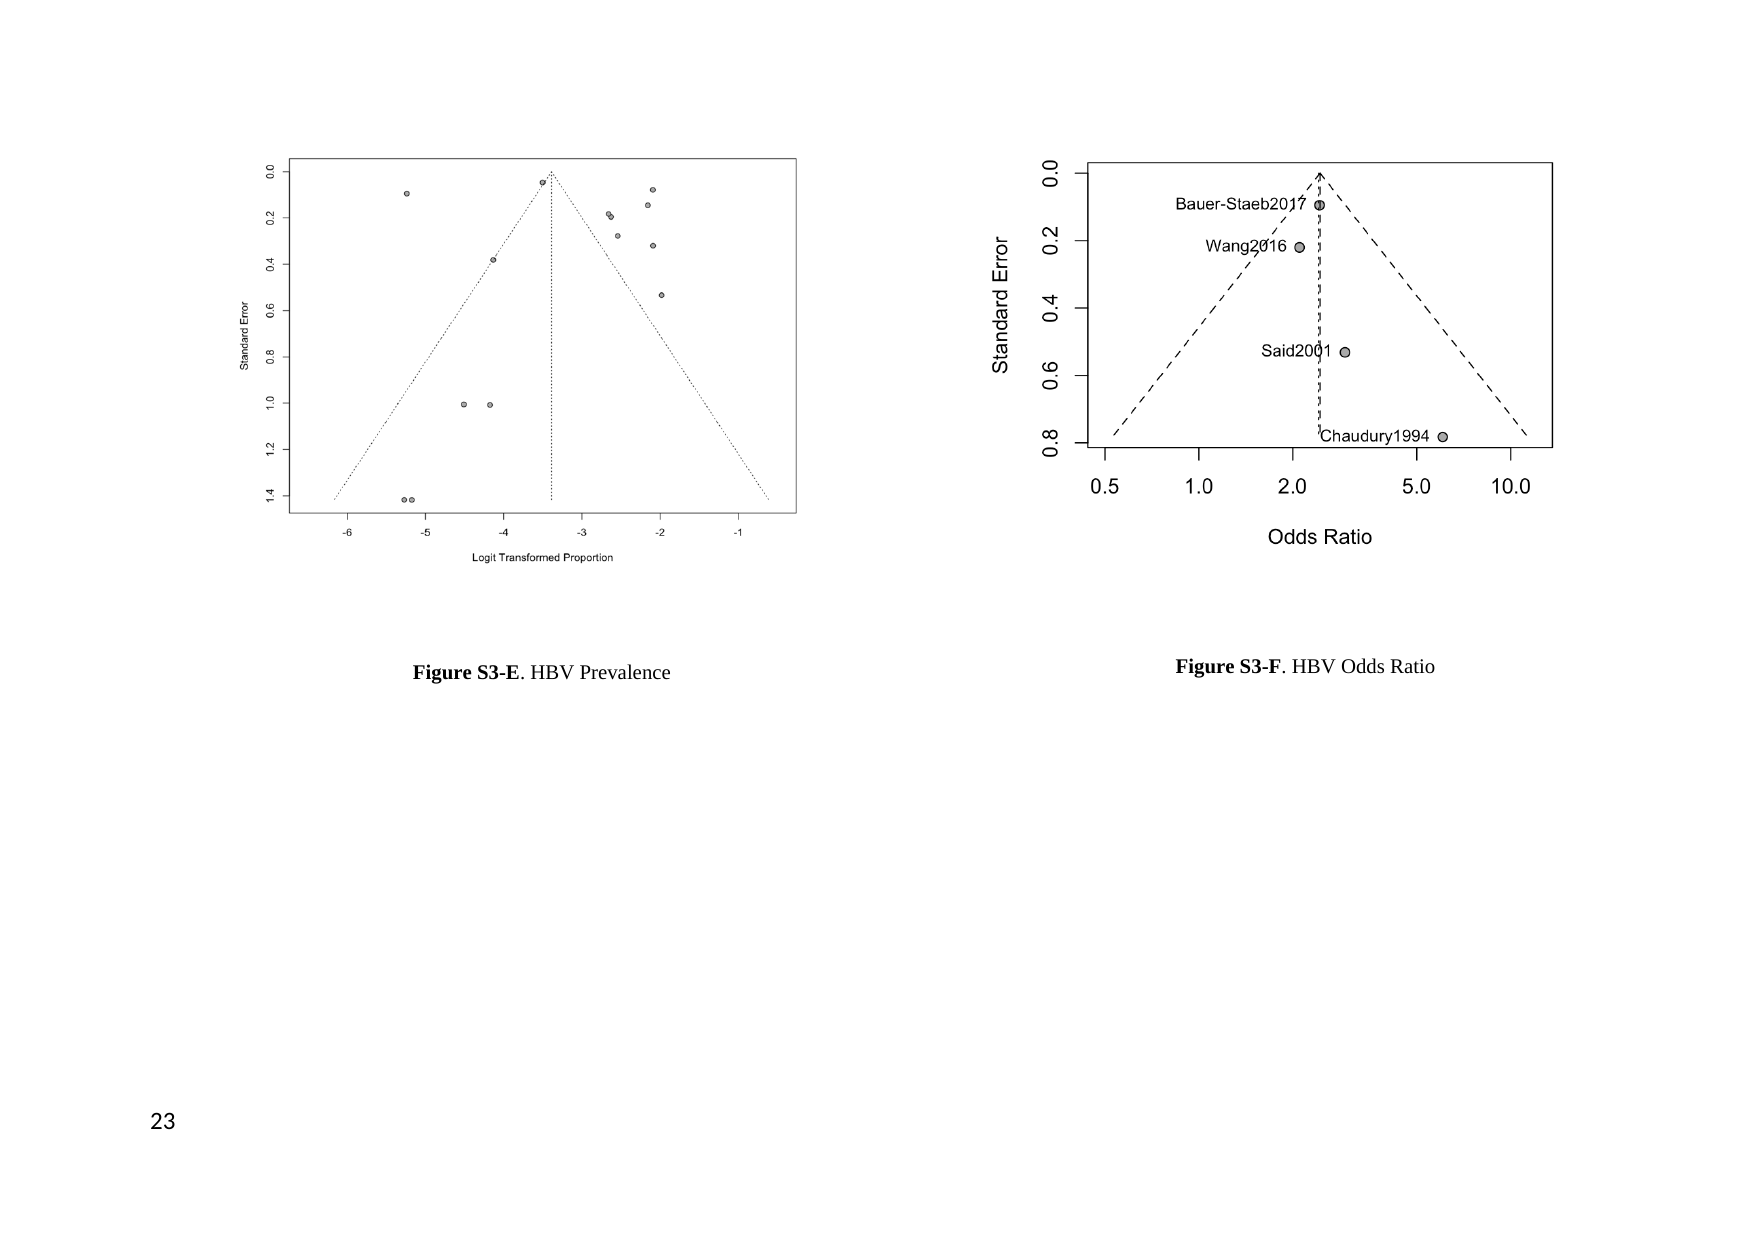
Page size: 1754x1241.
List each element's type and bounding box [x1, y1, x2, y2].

picture [237, 144, 800, 566]
picture [987, 144, 1567, 552]
